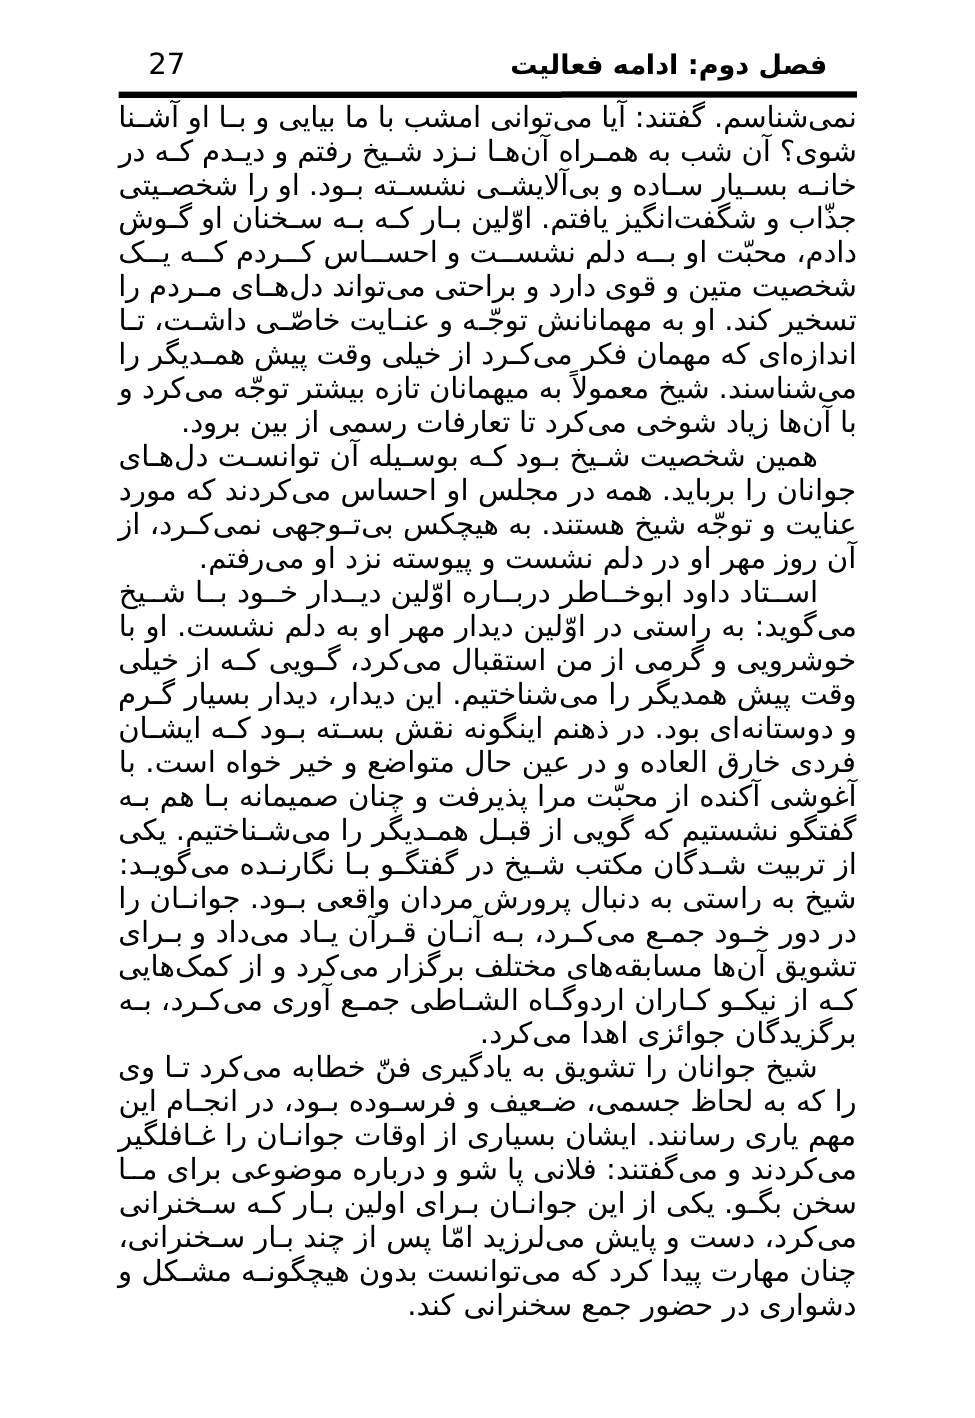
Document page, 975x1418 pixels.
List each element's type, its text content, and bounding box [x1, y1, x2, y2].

text همین شخصیت شیخ بود که بوسیله آن توانست دل‌های جوانان را برباید. همه در مجلس او احساس می‌کردند که مورد عنایت و توجّه شیخ هستند. به هیچکس بی‌توجهی نمی‌کرد، از آن روز مهر او در دلم نشست و پیوسته نزد او می‌رفتم. [118, 439, 857, 575]
text استاد داود ابوخاطر درباره اوّلین دیدار خود با شیخ می‌گوید: به راستی در اوّلین دیدار مهر او به دلم نشست. او با خوشرویی و گرمی از من استقبال می‌کرد، گویی که از خیلی وقت پیش همدیگر را می‌شناختیم. این دیدار، دیدار بسیار گرم و دوستانه‌ای بود. در ذهنم اینگونه نقش بسته بود که ایشان فردی خارق العاده و در عین حال متواضع و خیر خواه است. با آغوشی آکنده از محبّت مرا پذیرفت و چنان صمیمانه با هم به گفتگو نشستیم که گویی از قبل همدیگر را می‌شناختیم. یکی از تربیت شدگان مکتب شیخ در گفتگو با نگارنده می‌گوید: شیخ به راستی به دنبال پرورش مردان واقعی بود. جوانان را در دور خود جمع می‌کرد، به آنان قرآن یاد می‌داد و برای تشویق آن‌ها مسابقه‌های مختلف برگزار می‌کرد و از کمک‌هایی که از نیکو کاران اردوگاه الشاطی جمع آوری می‌کرد، به برگزیدگان جوائزی اهدا می‌کرد. [118, 575, 857, 1051]
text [118, 100, 857, 439]
text شیخ جوانان را تشویق به یادگیری فنّ خطابه می‌کرد تا وی را که به لحاظ جسمی، ضعیف و فرسوده بود، در انجام این مهم یاری رسانند. ایشان بسیاری از اوقات جوانان را غافلگیر می‌کردند و می‌گفتند: فلانی پا شو و درباره موضوعی برای ما سخن بگو. یکی از این جوانان برای اولین بار که سخنرانی می‌کرد، دست و پایش می‌لرزید امّا پس از چند بار سخنرانی، چنان مهارت پیدا کرد که می‌توانست بدون هیچگونه مشکل و دشواری در حضور جمع سخنرانی کند. [118, 1051, 857, 1322]
